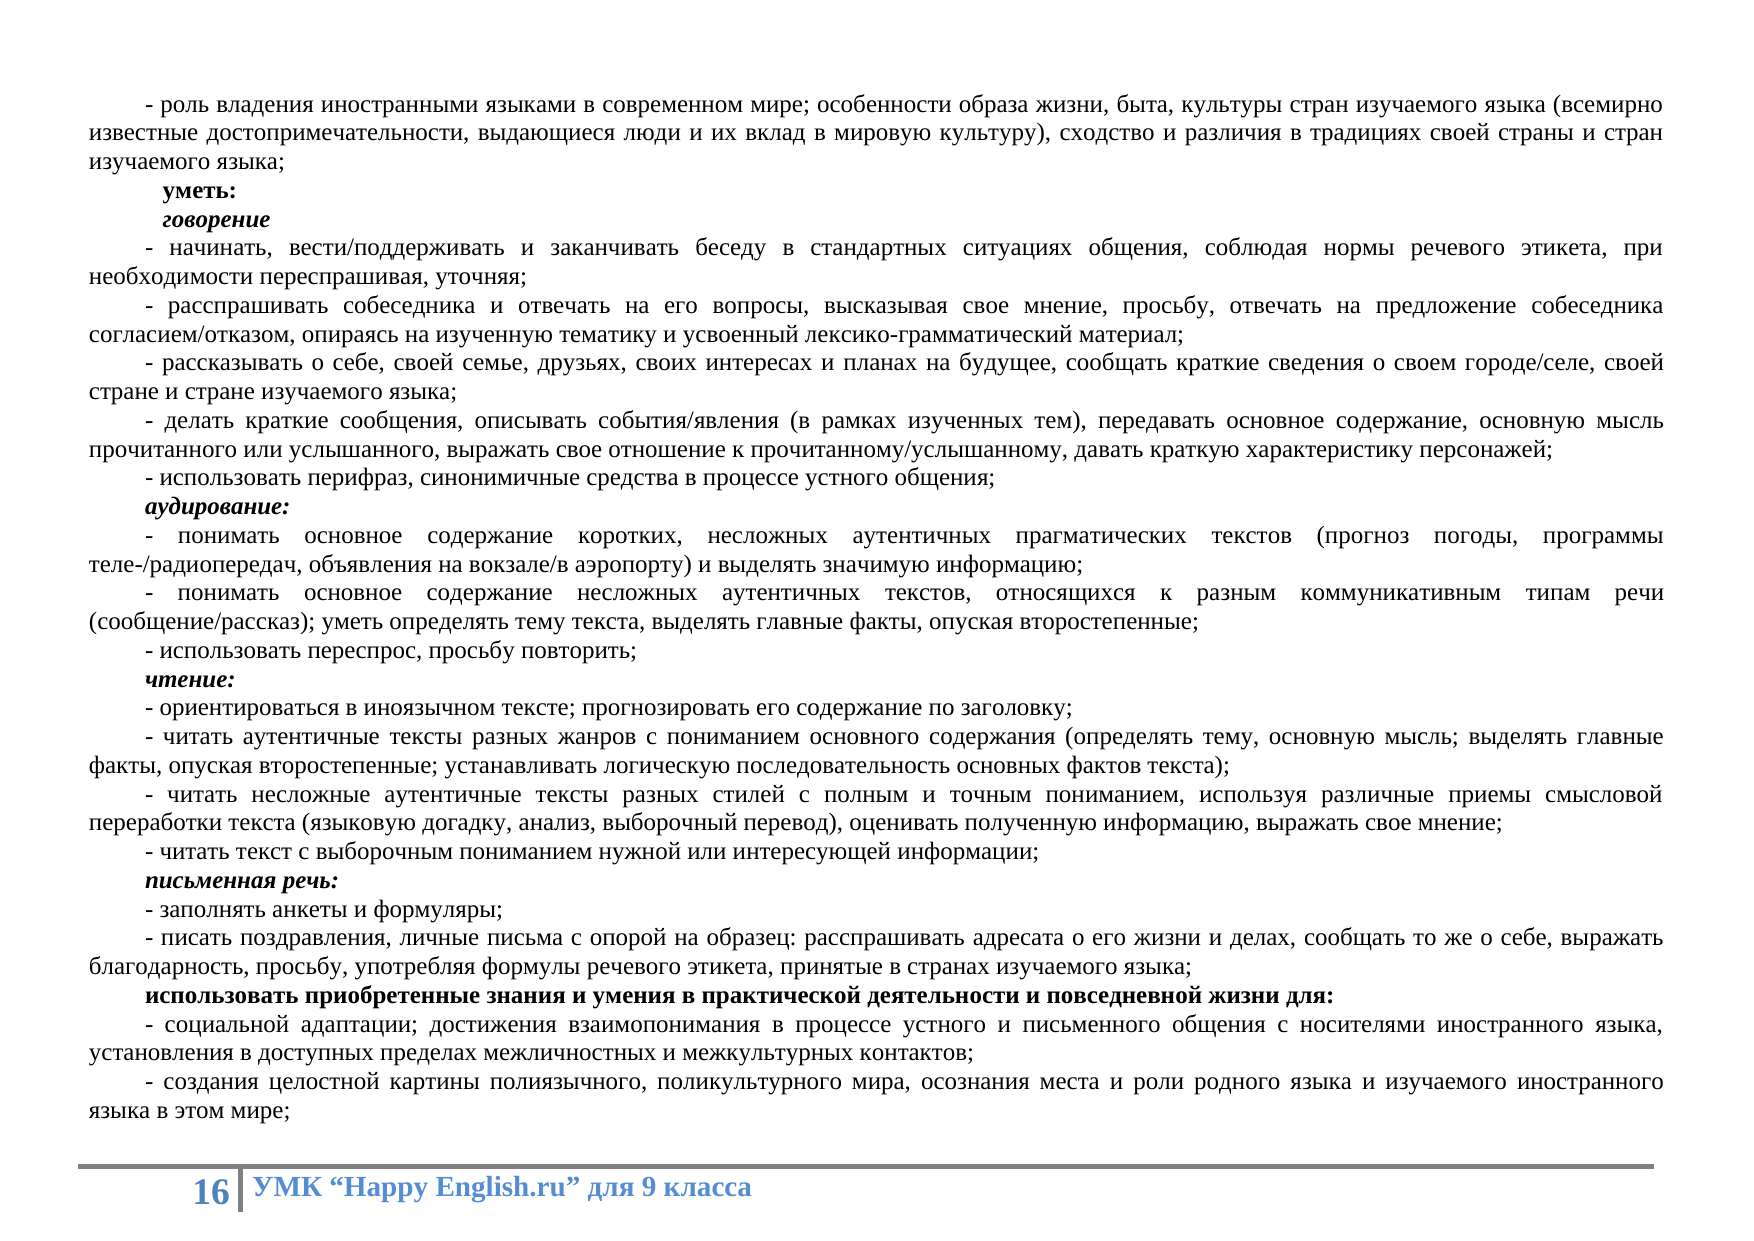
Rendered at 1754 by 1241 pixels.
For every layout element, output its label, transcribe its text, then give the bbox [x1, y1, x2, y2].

text - заполнять анкеты и формуляры; [89, 894, 1665, 922]
text чтение: [89, 664, 1665, 692]
text - рассказывать о себе, своей семье, друзьях, своих интересах и планах на будущее, сообщать краткие сведения о своем городе/селе, своей стране и стране изучаемого языка; [89, 347, 1665, 405]
text - ориентироваться в иноязычном тексте; прогнозировать его содержание по заголовку; [89, 692, 1665, 721]
text - использовать переспрос, просьбу повторить; [89, 635, 1665, 664]
text - роль владения иностранными языками в современном мире; особенности образа жизни, быта, культуры стран изучаемого языка (всемирно известные достопримечательности, выдающиеся люди и их вклад в мировую культуру), сходство и различия в традициях своей страны и стран изучаемого языка; [89, 89, 1665, 175]
text - писать поздравления, личные письма с опорой на образец: расспрашивать адресата о его жизни и делах, сообщать то же о себе, выражать благодарность, просьбу, употребляя формулы речевого этикета, принятые в странах изучаемого языка; [89, 922, 1665, 980]
text - расспрашивать собеседника и отвечать на его вопросы, высказывая свое мнение, просьбу, отвечать на предложение собеседника согласием/отказом, опираясь на изученную тематику и усвоенный лексико-грамматический материал; [89, 290, 1665, 347]
text аудирование: [89, 491, 1665, 520]
text - понимать основное содержание коротких, несложных аутентичных прагматических текстов (прогноз погоды, программы теле-/радиопередач, объявления на вокзале/в аэропорту) и выделять значимую информацию; [89, 520, 1665, 577]
text - читать несложные аутентичные тексты разных стилей с полным и точным пониманием, используя различные приемы смысловой переработки текста (языковую догадку, анализ, выборочный перевод), оценивать полученную информацию, выражать свое мнение; [89, 779, 1665, 836]
text - использовать перифраз, синонимичные средства в процессе устного общения; [89, 462, 1665, 491]
text - делать краткие сообщения, описывать события/явления (в рамках изученных тем), передавать основное содержание, основную мысль прочитанного или услышанного, выражать свое отношение к прочитанному/услышанному, давать краткую характеристику персонажей; [89, 405, 1665, 462]
text - создания целостной картины полиязычного, поликультурного мира, осознания места и роли родного языка и изучаемого иностранного языка в этом мире; [89, 1066, 1665, 1124]
text - читать текст с выборочным пониманием нужной или интересующей информации; [89, 836, 1665, 865]
text уметь: [89, 175, 1665, 204]
text - начинать, вести/поддерживать и заканчивать беседу в стандартных ситуациях общения, соблюдая нормы речевого этикета, при необходимости переспрашивая, уточняя; [89, 232, 1665, 290]
text - читать аутентичные тексты разных жанров с пониманием основного содержания (определять тему, основную мысль; выделять главные факты, опуская второстепенные; устанавливать логическую последовательность основных фактов текста); [89, 721, 1665, 779]
text использовать приобретенные знания и умения в практической деятельности и повседневной жизни для: [89, 980, 1665, 1009]
text говорение [89, 204, 1665, 232]
text - социальной адаптации; достижения взаимопонимания в процессе устного и письменного общения с носителями иностранного языка, установления в доступных пределах межличностных и межкультурных контактов; [89, 1009, 1665, 1066]
text письменная речь: [89, 865, 1665, 894]
text - понимать основное содержание несложных аутентичных текстов, относящихся к разным коммуникативным типам речи (сообщение/рассказ); уметь определять тему текста, выделять главные факты, опуская второстепенные; [89, 577, 1665, 635]
